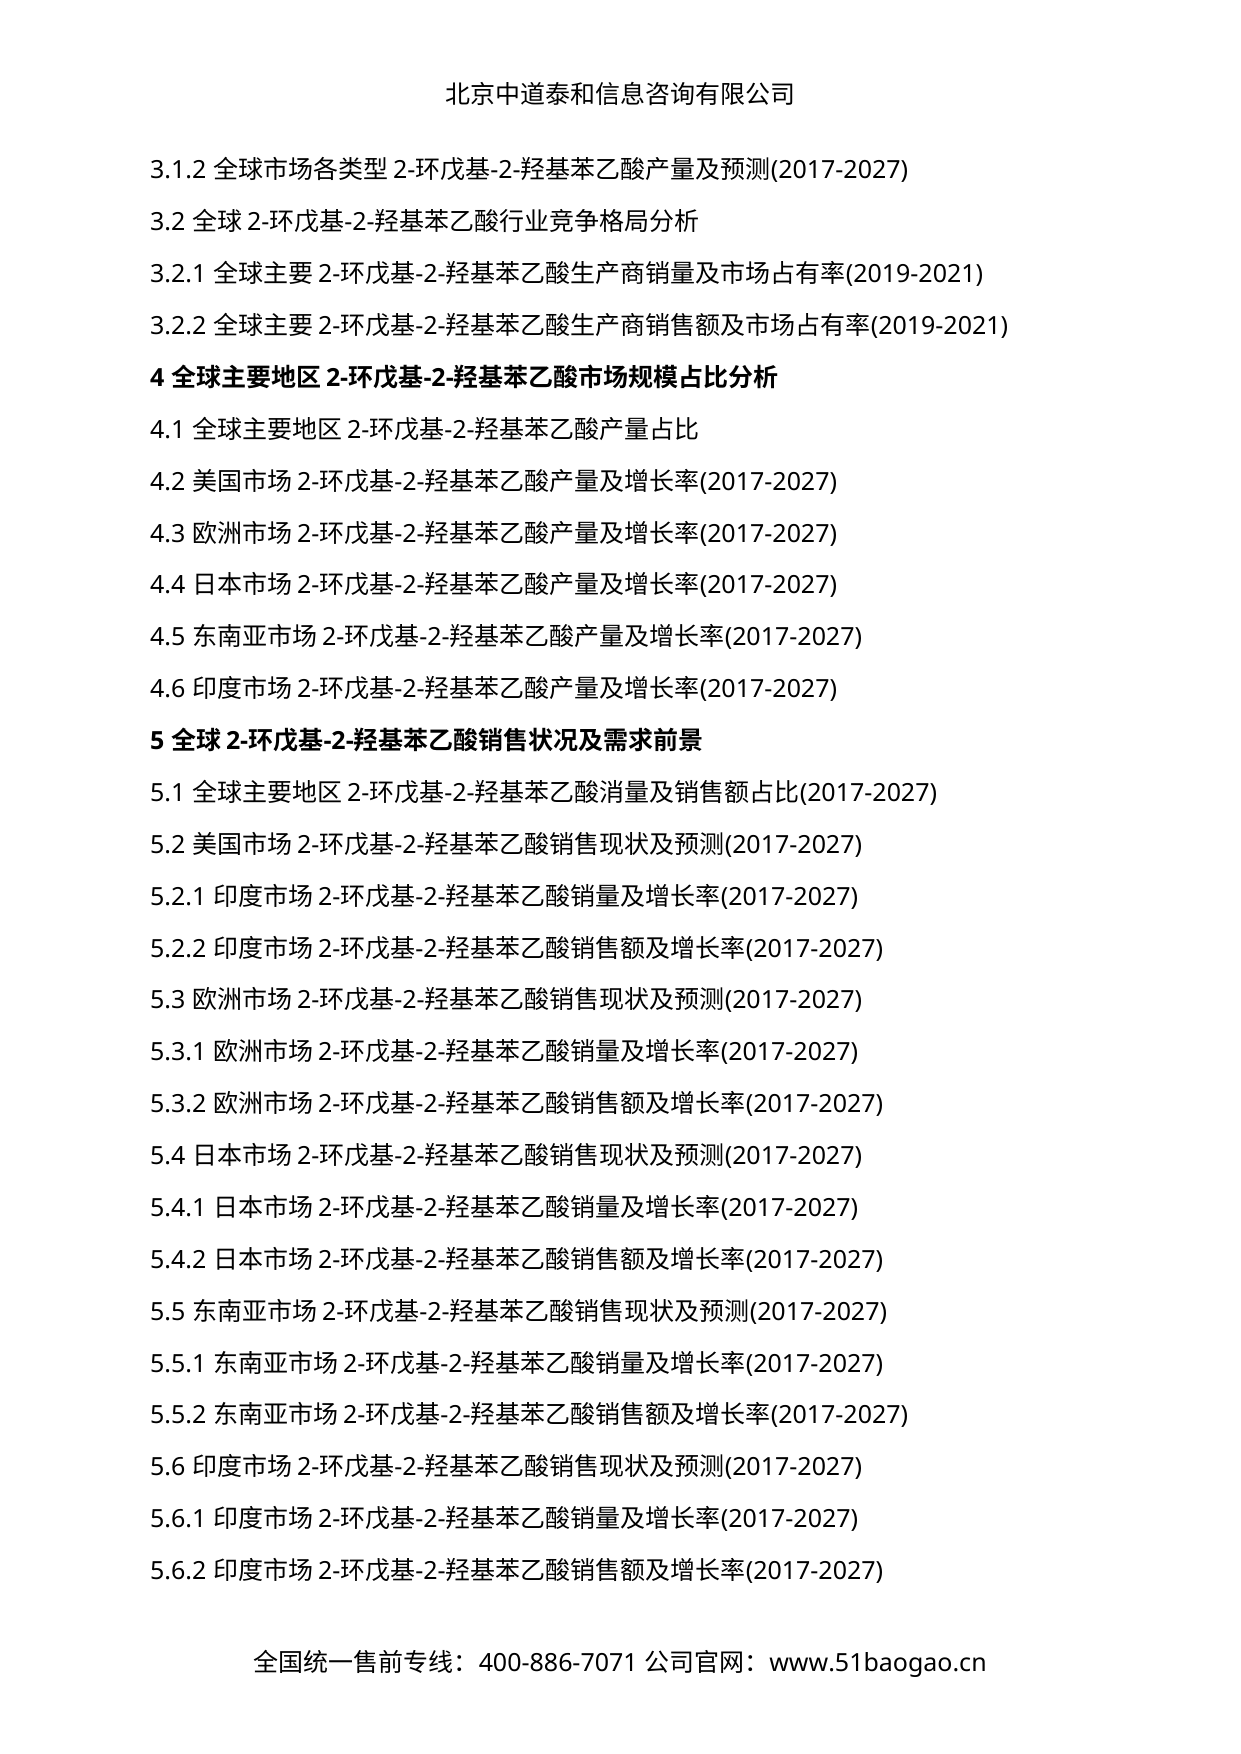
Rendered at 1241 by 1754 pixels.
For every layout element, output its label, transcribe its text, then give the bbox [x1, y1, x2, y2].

text 5.2.2 印度市场2-环戊基-2-羟基苯乙酸销售额及增长率(2017-2027) [150, 928, 1090, 964]
text 5.3.2 欧洲市场2-环戊基-2-羟基苯乙酸销售额及增长率(2017-2027) [150, 1084, 1090, 1120]
text 5.3 欧洲市场2-环戊基-2-羟基苯乙酸销售现状及预测(2017-2027) [150, 980, 1090, 1016]
text 4.2 美国市场2-环戊基-2-羟基苯乙酸产量及增长率(2017-2027) [150, 461, 1090, 497]
text 5.5 东南亚市场2-环戊基-2-羟基苯乙酸销售现状及预测(2017-2027) [150, 1291, 1090, 1327]
text 3.1.2 全球市场各类型2-环戊基-2-羟基苯乙酸产量及预测(2017-2027) [150, 150, 1090, 186]
text 5.6.1 印度市场2-环戊基-2-羟基苯乙酸销量及增长率(2017-2027) [150, 1499, 1090, 1535]
text 4.6 印度市场2-环戊基-2-羟基苯乙酸产量及增长率(2017-2027) [150, 669, 1090, 705]
text 3.2 全球2-环戊基-2-羟基苯乙酸行业竞争格局分析 [150, 202, 1090, 238]
text 4.3 欧洲市场2-环戊基-2-羟基苯乙酸产量及增长率(2017-2027) [150, 513, 1090, 549]
text 3.2.1 全球主要2-环戊基-2-羟基苯乙酸生产商销量及市场占有率(2019-2021) [150, 254, 1090, 290]
text 5.2 美国市场2-环戊基-2-羟基苯乙酸销售现状及预测(2017-2027) [150, 824, 1090, 861]
text 5.1 全球主要地区2-环戊基-2-羟基苯乙酸消量及销售额占比(2017-2027) [150, 772, 1090, 809]
text 4.4 日本市场2-环戊基-2-羟基苯乙酸产量及增长率(2017-2027) [150, 565, 1090, 601]
text 5 全球2-环戊基-2-羟基苯乙酸销售状况及需求前景 [150, 721, 1090, 757]
text 5.6 印度市场2-环戊基-2-羟基苯乙酸销售现状及预测(2017-2027) [150, 1447, 1090, 1483]
text 5.5.1 东南亚市场2-环戊基-2-羟基苯乙酸销量及增长率(2017-2027) [150, 1343, 1090, 1379]
text 5.4.2 日本市场2-环戊基-2-羟基苯乙酸销售额及增长率(2017-2027) [150, 1239, 1090, 1276]
text 4.5 东南亚市场2-环戊基-2-羟基苯乙酸产量及增长率(2017-2027) [150, 617, 1090, 653]
text 5.4 日本市场2-环戊基-2-羟基苯乙酸销售现状及预测(2017-2027) [150, 1136, 1090, 1172]
text 4 全球主要地区2-环戊基-2-羟基苯乙酸市场规模占比分析 [150, 357, 1090, 394]
text 5.2.1 印度市场2-环戊基-2-羟基苯乙酸销量及增长率(2017-2027) [150, 876, 1090, 912]
text 5.5.2 东南亚市场2-环戊基-2-羟基苯乙酸销售额及增长率(2017-2027) [150, 1395, 1090, 1431]
text 4.1 全球主要地区2-环戊基-2-羟基苯乙酸产量占比 [150, 409, 1090, 446]
text 5.6.2 印度市场2-环戊基-2-羟基苯乙酸销售额及增长率(2017-2027) [150, 1551, 1090, 1587]
text 5.4.1 日本市场2-环戊基-2-羟基苯乙酸销量及增长率(2017-2027) [150, 1187, 1090, 1224]
text 5.3.1 欧洲市场2-环戊基-2-羟基苯乙酸销量及增长率(2017-2027) [150, 1032, 1090, 1068]
text 3.2.2 全球主要2-环戊基-2-羟基苯乙酸生产商销售额及市场占有率(2019-2021) [150, 306, 1090, 342]
